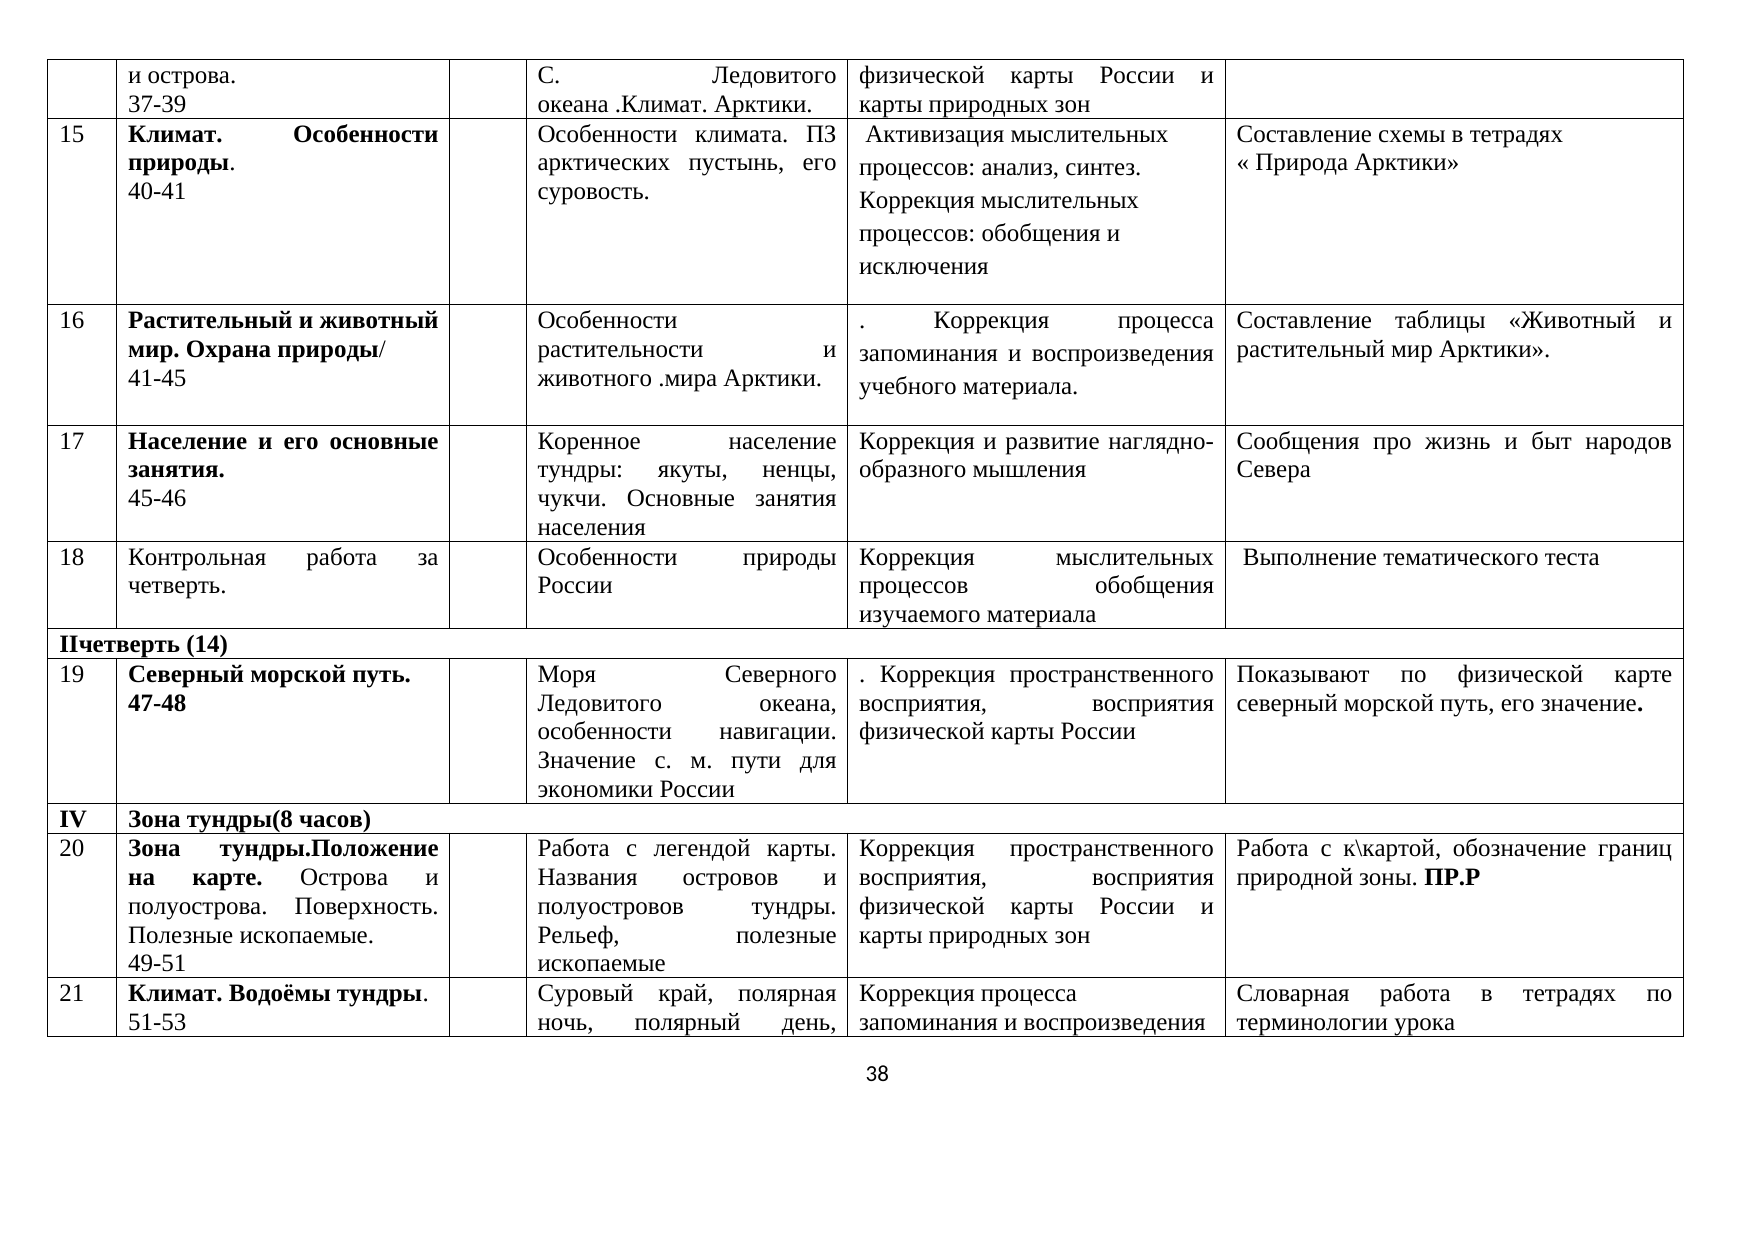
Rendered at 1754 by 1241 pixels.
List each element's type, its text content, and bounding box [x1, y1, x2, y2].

table_cell Выполнение тематического теста [1226, 542, 1683, 628]
table_cell Северный морской путь. 47-48 [117, 659, 449, 803]
table_cell Коррекция мыслительных процессов обобщения изучаемого материала [848, 542, 1225, 628]
table_cell Коррекция и развитие наглядно-образного мышления [848, 426, 1225, 541]
table_cell Коррекция пространственного восприятия, восприятия физической карты России и карты природных зон [848, 834, 1225, 977]
table_cell Показывают по физической карте северный морской путь, его значение. [1226, 659, 1683, 803]
table_cell [450, 978, 526, 1036]
table_cell 21 [48, 978, 116, 1036]
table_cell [117, 60, 449, 118]
table_cell . Коррекция пространственного восприятия, восприятия физической карты России [848, 659, 1225, 803]
table_cell Работа с легендой карты. Названия островов и полуостровов тундры. Рельеф, полезные ископаемые [527, 834, 847, 977]
table_cell IV [48, 804, 116, 832]
table_cell Работа с к\картой, обозначение границ природной зоны. ПР.Р [1226, 834, 1683, 977]
table_cell [450, 60, 526, 118]
table_cell . Коррекция процесса запоминания и воспроизведения учебного материала. [848, 305, 1225, 425]
table_cell Зона тундры.Положение на карте. Острова и полуострова. Поверхность. Полезные ископаемые. 49-51 [117, 834, 449, 977]
table_cell Население и его основные занятия. 45-46 [117, 426, 449, 541]
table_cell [527, 60, 847, 118]
table_cell Растительный и животный мир. Охрана природы/ 41-45 [117, 305, 449, 425]
table_cell [450, 659, 526, 803]
table_cell Составление схемы в тетрадях « Природа Арктики» [1226, 119, 1683, 304]
table_cell [450, 305, 526, 425]
table_cell IIчетверть (14) [48, 629, 1683, 658]
table_cell Особенности растительности и животного .мира Арктики. [527, 305, 847, 425]
table_cell 16 [48, 305, 116, 425]
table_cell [1226, 60, 1683, 118]
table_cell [1226, 978, 1683, 1036]
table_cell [848, 978, 1225, 1036]
table_cell Зона тундры(8 часов) [117, 804, 1683, 832]
table_cell [450, 119, 526, 304]
table_cell [450, 426, 526, 541]
table_cell Активизация мыслительных процессов: анализ, синтез. Коррекция мыслительных процессов: обобщения и исключения [848, 119, 1225, 304]
table_cell 19 [48, 659, 116, 803]
table_cell Климат. Особенности природы. 40-41 [117, 119, 449, 304]
table_cell Контрольная работа за четверть. [117, 542, 449, 628]
table_cell 17 [48, 426, 116, 541]
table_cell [527, 978, 847, 1036]
table_cell Коренное население тундры: якуты, ненцы, чукчи. Основные занятия населения [527, 426, 847, 541]
table_cell Составление таблицы «Животный и растительный мир Арктики». [1226, 305, 1683, 425]
table_cell 20 [48, 834, 116, 977]
table_cell 15 [48, 119, 116, 304]
table_cell Особенности природы России [527, 542, 847, 628]
table_cell [450, 834, 526, 977]
table_cell Сообщения про жизнь и быт народов Севера [1226, 426, 1683, 541]
table_cell 18 [48, 542, 116, 628]
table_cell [848, 60, 1225, 118]
table_cell [450, 542, 526, 628]
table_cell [117, 978, 449, 1036]
table_cell Особенности климата. ПЗ арктических пустынь, его суровость. [527, 119, 847, 304]
table_cell Моря Северного Ледовитого океана, особенности навигации. Значение с. м. пути для экономики России [527, 659, 847, 803]
table_cell 14 [48, 60, 116, 118]
